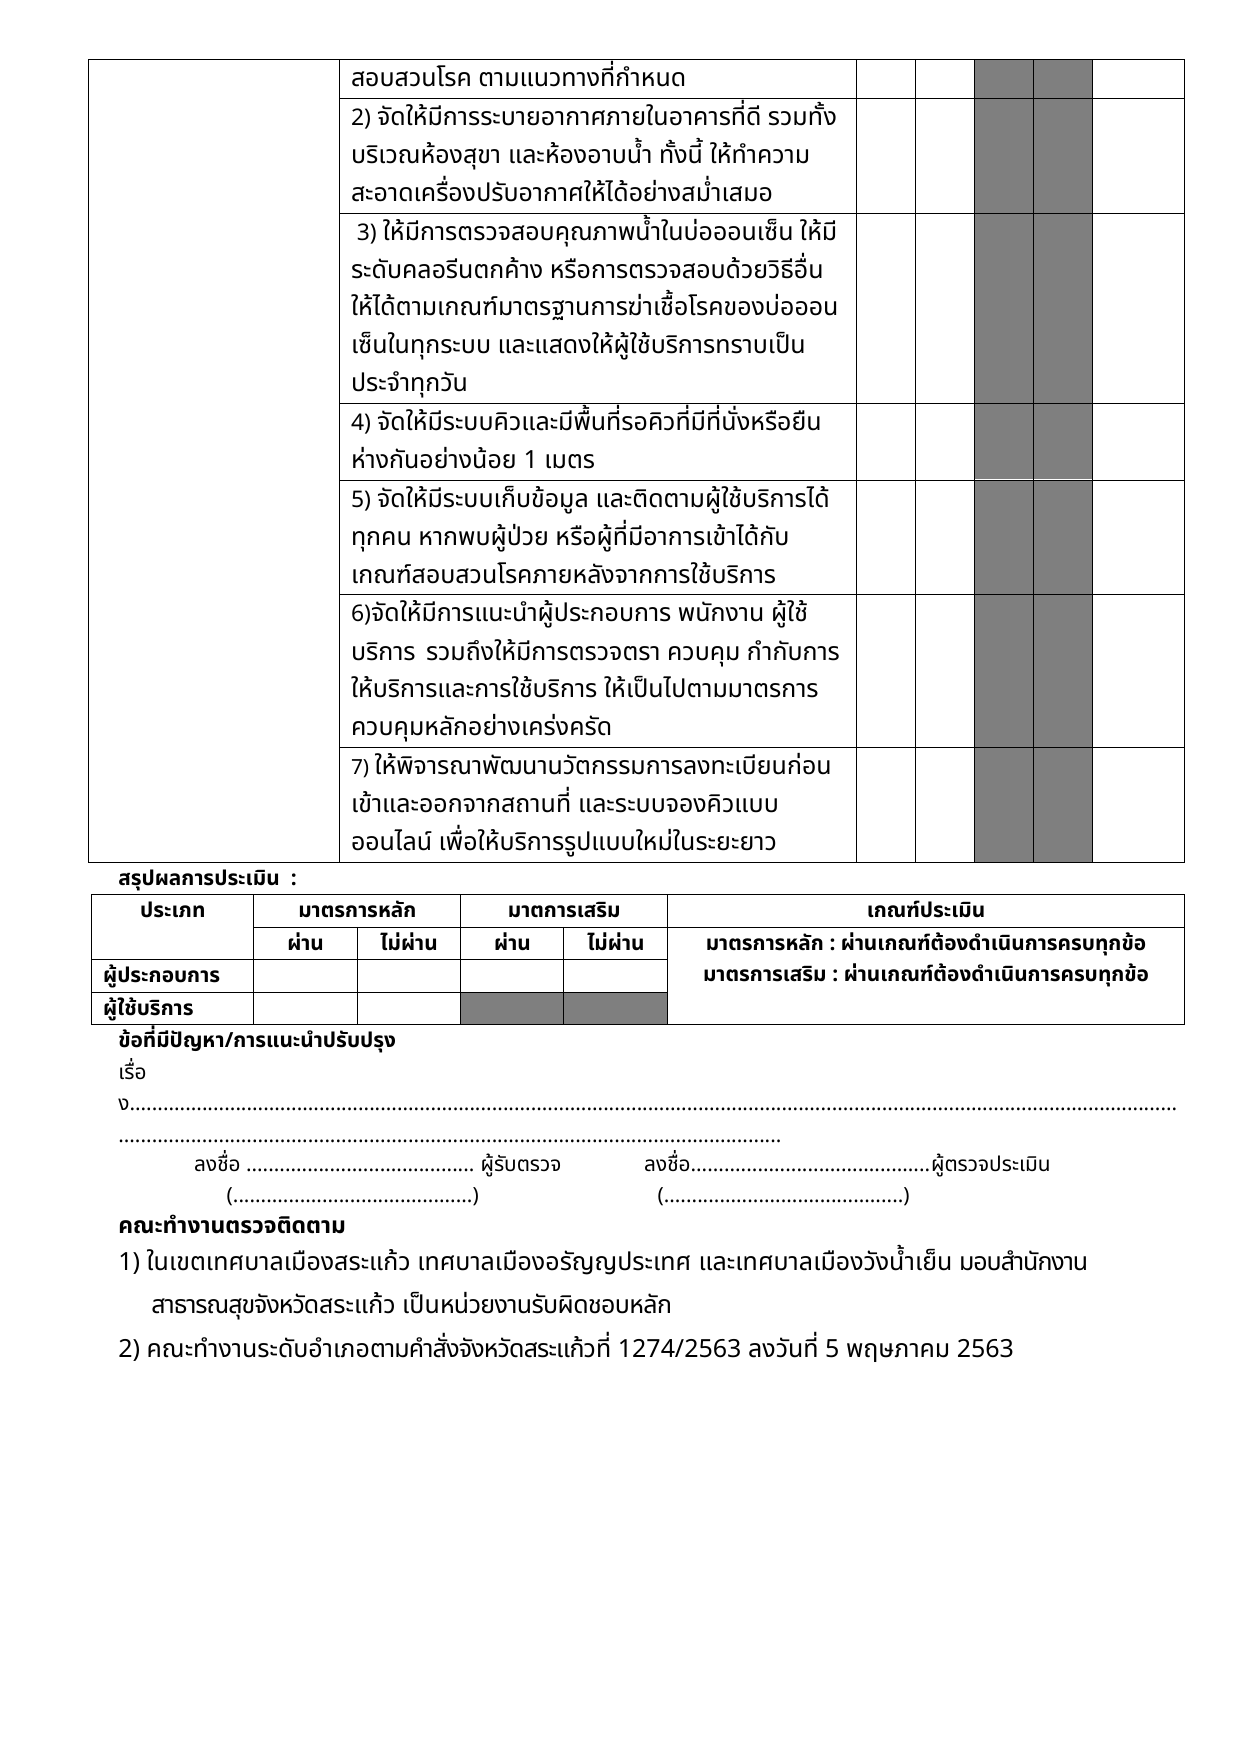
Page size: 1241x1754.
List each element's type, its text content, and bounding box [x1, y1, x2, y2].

text ข้อที่มีปัญหา/การแนะนำปรับปรุง [118, 1025, 1181, 1057]
text 2) คณะทำงานระดับอำเภอตามคำสั่งจังหวัดสระแก้วที่ 1274/2563 ลงวันที่ 5 พฤษภาคม 2563 [118, 1331, 1122, 1368]
table_cell 5) จัดให้มีระบบเก็บข้อมูล.และติดตามผู้ใช้บริการได้ทุกคน หากพบผู้ป่วย หรือผู้ที่มีอาการเข้าได้กับเกณฑ์สอบสวนโรคภายหลังจากการใช้บริการ [340, 481, 856, 594]
table_cell [1034, 595, 1092, 747]
text (...........................................) (...........................................) [118, 1180, 1122, 1209]
table_cell ผู้ใช้บริการ [92, 993, 253, 1024]
table_cell [1034, 404, 1092, 479]
table_cell [975, 214, 1033, 403]
table_cell [461, 960, 563, 992]
table_header เกณฑ์ประเมิน [668, 895, 1184, 927]
text ลงชื่อ ......................................... ผู้รับตรวจ ลงชื่อ...........................................ผู้ตรวจประเมิน [118, 1149, 1122, 1180]
text เรื่อง................................................................................................................................................................................................................................................................................................................... [118, 1057, 1181, 1149]
table_cell [358, 960, 460, 992]
table_cell [916, 214, 974, 403]
table_header มาตรการหลัก [254, 895, 460, 927]
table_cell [340, 60, 856, 98]
table_cell [857, 481, 915, 594]
table_cell 2) จัดให้มีการระบายอากาศภายในอาคารที่ดี รวมทั้งบริเวณห้องสุขา.และห้องอาบน้ำ.ทั้งนี้.ให้ทำความสะอาดเครื่องปรับอากาศให้ได้อย่างสม่ำเสมอ [340, 99, 856, 213]
table_cell [254, 993, 357, 1024]
table_cell [916, 481, 974, 594]
table_cell ผ่าน [254, 928, 357, 959]
table_cell [857, 404, 915, 479]
table_cell [1093, 404, 1184, 479]
table_header มาตการเสริม [461, 895, 667, 927]
table_cell [1034, 481, 1092, 594]
table_cell [1093, 214, 1184, 403]
text สรุปผลการประเมิน : [118, 863, 1122, 894]
table_cell [975, 60, 1033, 98]
table_cell ไม่ผ่าน [564, 928, 667, 959]
table_cell [857, 595, 915, 747]
table_cell [857, 99, 915, 213]
table_cell [857, 214, 915, 403]
table_cell [975, 748, 1033, 862]
table_cell ไม่ผ่าน [358, 928, 460, 959]
table_cell [358, 993, 460, 1024]
table_cell [1034, 214, 1092, 403]
table_cell 4) จัดให้มีระบบคิวและมีพื้นที่รอคิวที่มีที่นั่งหรือยืนห่างกันอย่างน้อย 1 เมตร [340, 404, 856, 479]
table_cell [461, 993, 563, 1024]
table_cell [916, 748, 974, 862]
table_cell [1093, 99, 1184, 213]
table_cell [1093, 748, 1184, 862]
table_cell [857, 60, 915, 98]
table_cell [916, 595, 974, 747]
table_cell 7) ให้พิจารณาพัฒนานวัตกรรมการลงทะเบียนก่อนเข้าและออกจากสถานที่.และระบบจองคิวแบบออนไลน์ เพื่อให้บริการรูปแบบใหม่ในระยะยาว [340, 748, 856, 862]
table_header ประเภท [92, 895, 253, 959]
table_cell [975, 99, 1033, 213]
table_cell ผ่าน [461, 928, 563, 959]
table_cell [975, 595, 1033, 747]
table_cell [916, 60, 974, 98]
table_cell [857, 748, 915, 862]
table_cell [1034, 748, 1092, 862]
table_cell [564, 993, 667, 1024]
table_cell ผู้ประกอบการ [92, 960, 253, 992]
table_cell [975, 404, 1033, 479]
table_cell [975, 481, 1033, 594]
text 1) ในเขตเทศบาลเมืองสระแก้ว เทศบาลเมืองอรัญญประเทศ.และเทศบาลเมืองวังน้ำเย็น มอบสำนักงานสาธารณสุขจังหวัดสระแก้ว เป็นหน่วยงานรับผิดชอบหลัก [118, 1243, 1152, 1325]
table_cell [1093, 60, 1184, 98]
table_cell [1034, 60, 1092, 98]
table_cell [564, 960, 667, 992]
table_cell [254, 960, 357, 992]
table_cell [1093, 595, 1184, 747]
text คณะทำงานตรวจติดตาม [118, 1209, 1122, 1243]
table_cell [916, 404, 974, 479]
table_cell [1034, 99, 1092, 213]
table_cell 6)จัดให้มีการแนะนำผู้ประกอบการ พนักงาน ผู้ใช้บริการ รวมถึงให้มีการตรวจตรา ควบคุม กำกับการให้บริการและการใช้บริการ.ให้เป็นไปตามมาตรการควบคุมหลักอย่างเคร่งครัด [340, 595, 856, 747]
table_cell มาตรการหลัก : ผ่านเกณฑ์ต้องดำเนินการครบทุกข้อ มาตรการเสริม : ผ่านเกณฑ์ต้องดำเนินการครบทุกข้อ [668, 928, 1184, 1024]
table_cell 3) ให้มีการตรวจสอบคุณภาพน้ำในบ่อออนเซ็น ให้มีระดับคลอรีนตกค้าง หรือการตรวจสอบด้วยวิธีอื่นให้ได้ตามเกณฑ์มาตรฐานการฆ่าเชื้อโรคของบ่อออนเซ็นในทุกระบบ และแสดงให้ผู้ใช้บริการทราบเป็นประจำทุกวัน [340, 214, 856, 403]
table_cell [1093, 481, 1184, 594]
table_cell [916, 99, 974, 213]
